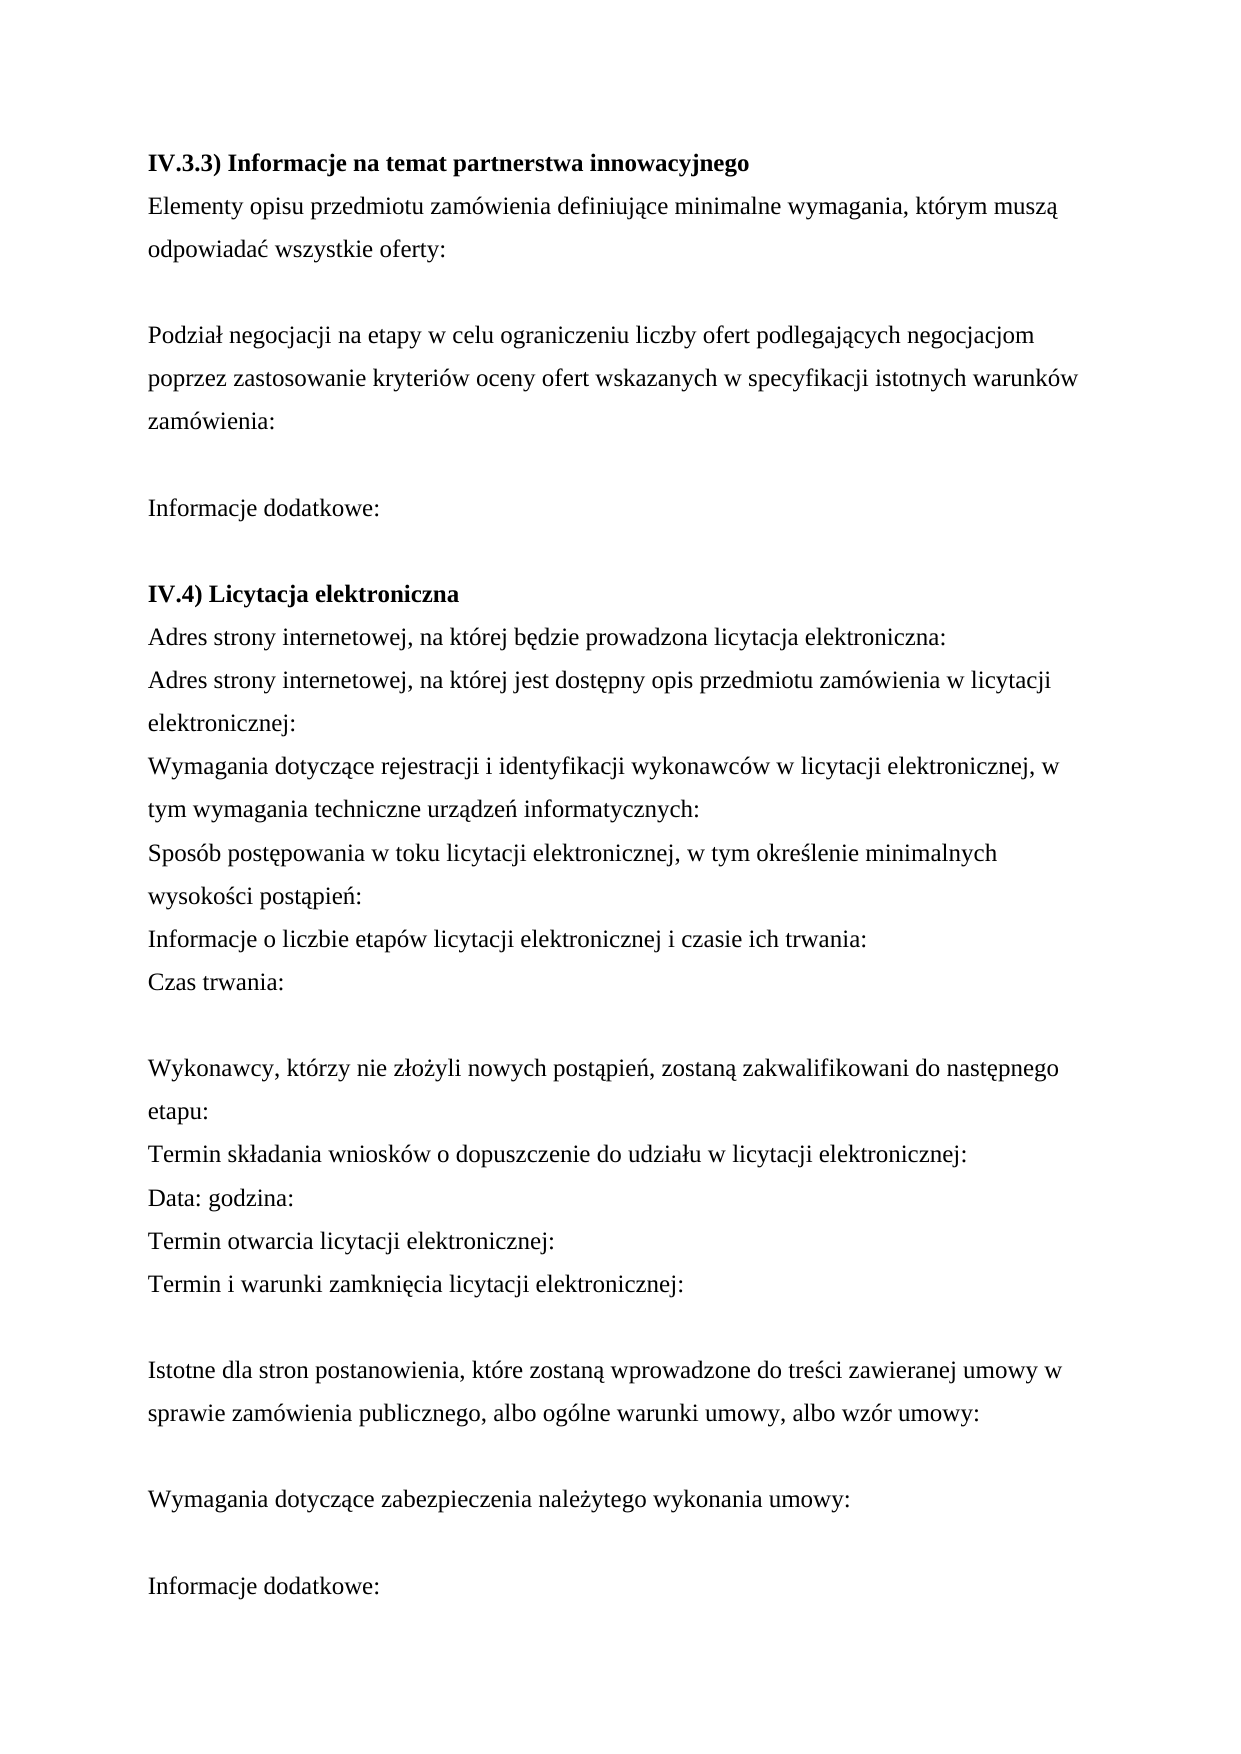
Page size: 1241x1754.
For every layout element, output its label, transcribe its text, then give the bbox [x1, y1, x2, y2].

text Adres strony internetowej, na której jest dostępny opis przedmiotu zamówienia w licytacji elektronicznej: [148, 665, 1093, 737]
text Wymagania dotyczące zabezpieczenia należytego wykonania umowy: [148, 1441, 1093, 1513]
text Czas trwania: Wykonawcy, którzy nie złożyli nowych postąpień, zostaną zakwalifikowani do następnego etapu: [148, 967, 1093, 1125]
text Informacje o liczbie etapów licytacji elektronicznej i czasie ich trwania: [148, 924, 1093, 953]
text Termin i warunki zamknięcia licytacji elektronicznej: [148, 1269, 1093, 1298]
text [148, 148, 1093, 651]
text Informacje dodatkowe: [148, 1528, 1093, 1599]
text Istotne dla stron postanowienia, które zostaną wprowadzone do treści zawieranej umowy w sprawie zamówienia publicznego, albo ogólne warunki umowy, albo wzór umowy: [148, 1312, 1093, 1427]
text Wymagania dotyczące rejestracji i identyfikacji wykonawców w licytacji elektronicznej, w tym wymagania techniczne urządzeń informatycznych: [148, 751, 1093, 823]
text Sposób postępowania w toku licytacji elektronicznej, w tym określenie minimalnych wysokości postąpień: [148, 838, 1093, 909]
text Termin składania wniosków o dopuszczenie do udziału w licytacji elektronicznej: Data: godzina: Termin otwarcia licytacji elektronicznej: [148, 1139, 1093, 1254]
